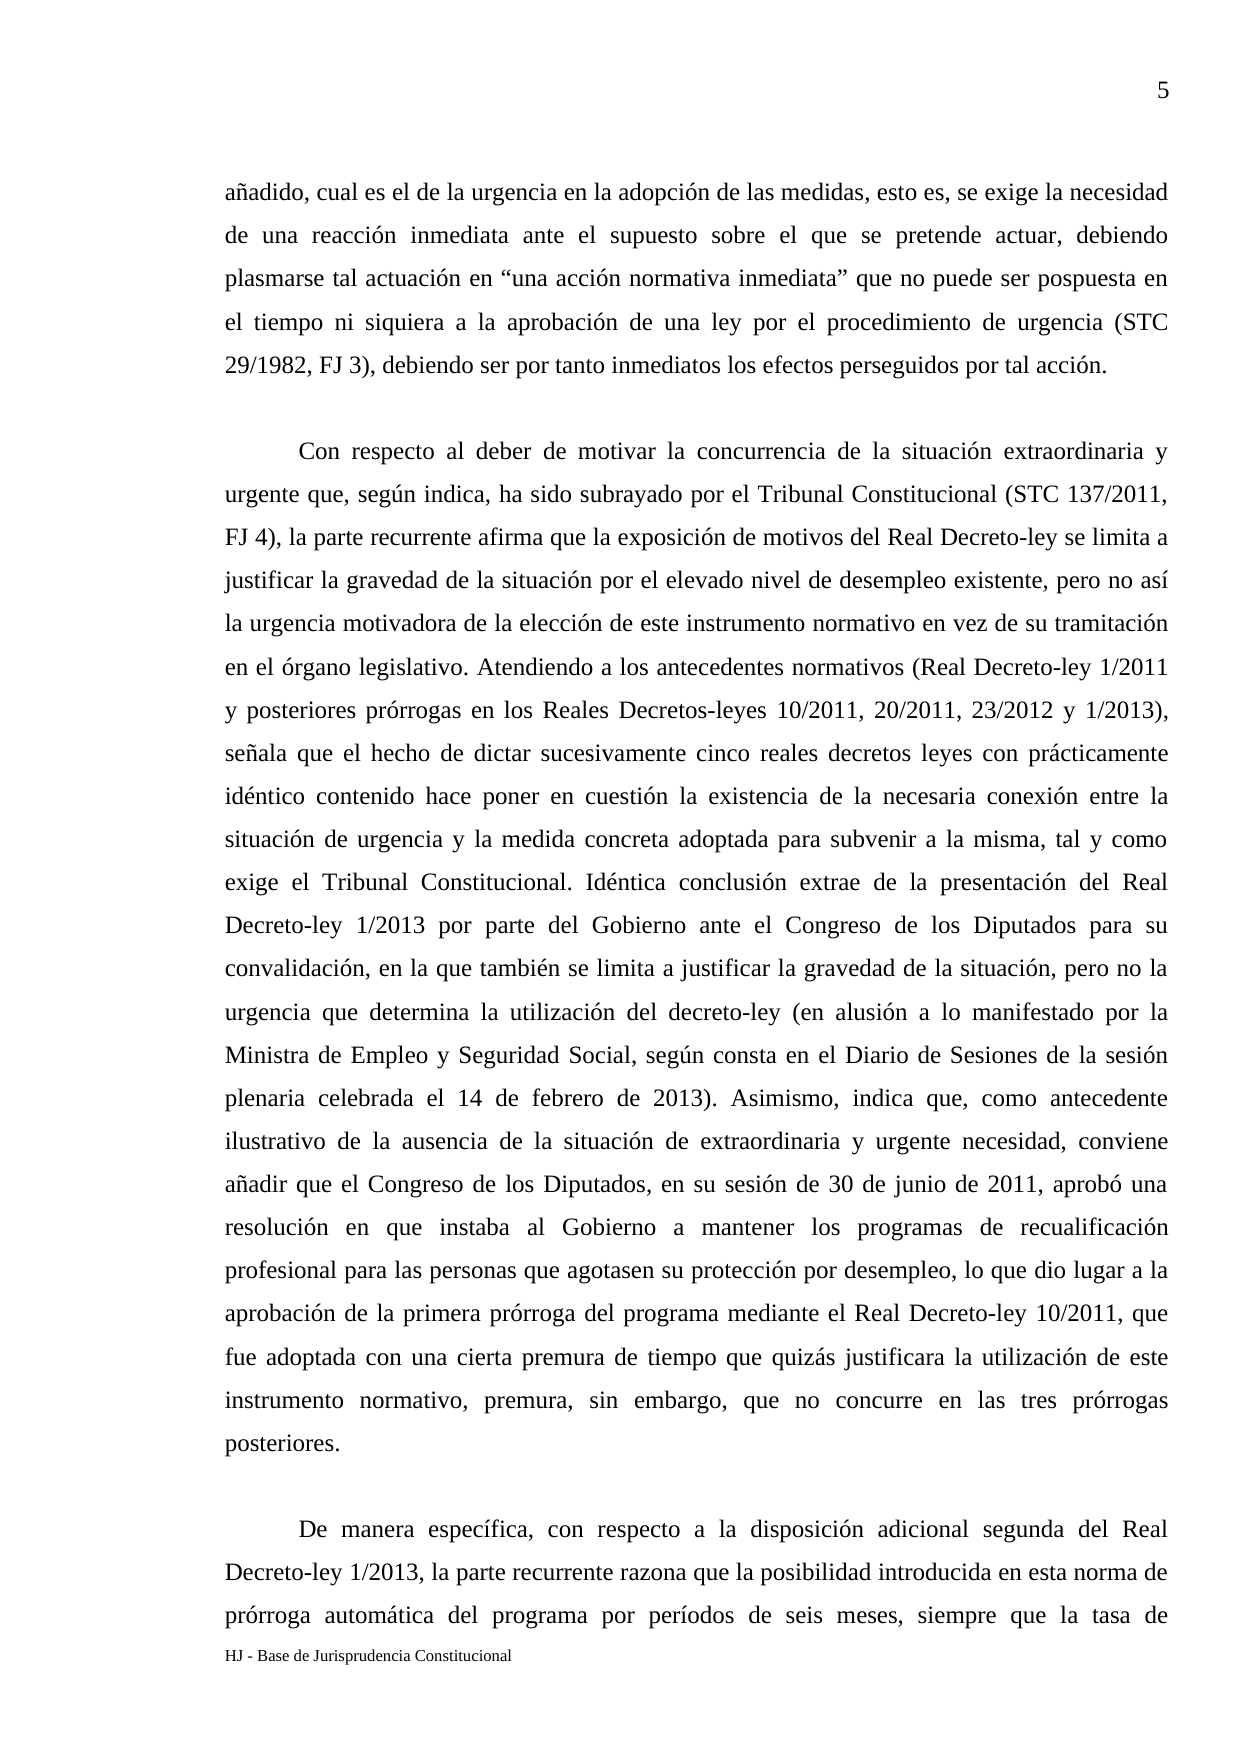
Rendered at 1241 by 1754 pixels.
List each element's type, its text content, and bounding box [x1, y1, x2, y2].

text Con respecto al deber de motivar la concurrencia de la situación extraordinaria y urgente que, según indica, ha sido subrayado por el Tribunal Constitucional (STC 137/2011, FJ 4), la parte recurrente afirma que la exposición de motivos del Real Decreto-ley se limita a justificar la gravedad de la situación por el elevado nivel de desempleo existente, pero no así la urgencia motivadora de la elección de este instrumento normativo en vez de su tramitación en el órgano legislativo. Atendiendo a los antecedentes normativos (Real Decreto-ley 1/2011 y posteriores prórrogas en los Reales Decretos-leyes 10/2011, 20/2011, 23/2012 y 1/2013), señala que el hecho de dictar sucesivamente cinco reales decretos leyes con prácticamente idéntico contenido hace poner en cuestión la existencia de la necesaria conexión entre la situación de urgencia y la medida concreta adoptada para subvenir a la misma, tal y como exige el Tribunal Constitucional. Idéntica conclusión extrae de la presentación del Real Decreto-ley 1/2013 por parte del Gobierno ante el Congreso de los Diputados para su convalidación, en la que también se limita a justificar la gravedad de la situación, pero no la urgencia que determina la utilización del decreto-ley (en alusión a lo manifestado por la Ministra de Empleo y Seguridad Social, según consta en el Diario de Sesiones de la sesión plenaria celebrada el 14 de febrero de 2013). Asimismo, indica que, como antecedente ilustrativo de la ausencia de la situación de extraordinaria y urgente necesidad, conviene añadir que el Congreso de los Diputados, en su sesión de 30 de junio de 2011, aprobó una resolución en que instaba al Gobierno a mantener los programas de recualificación profesional para las personas que agotasen su protección por desempleo, lo que dio lugar a la aprobación de la primera prórroga del programa mediante el Real Decreto-ley 10/2011, que fue adoptada con una cierta premura de tiempo que quizás justificara la utilización de este instrumento normativo, premura, sin embargo, que no concurre en las tres prórrogas posteriores. [224, 436, 1169, 1457]
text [224, 177, 1169, 378]
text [224, 1514, 1169, 1629]
